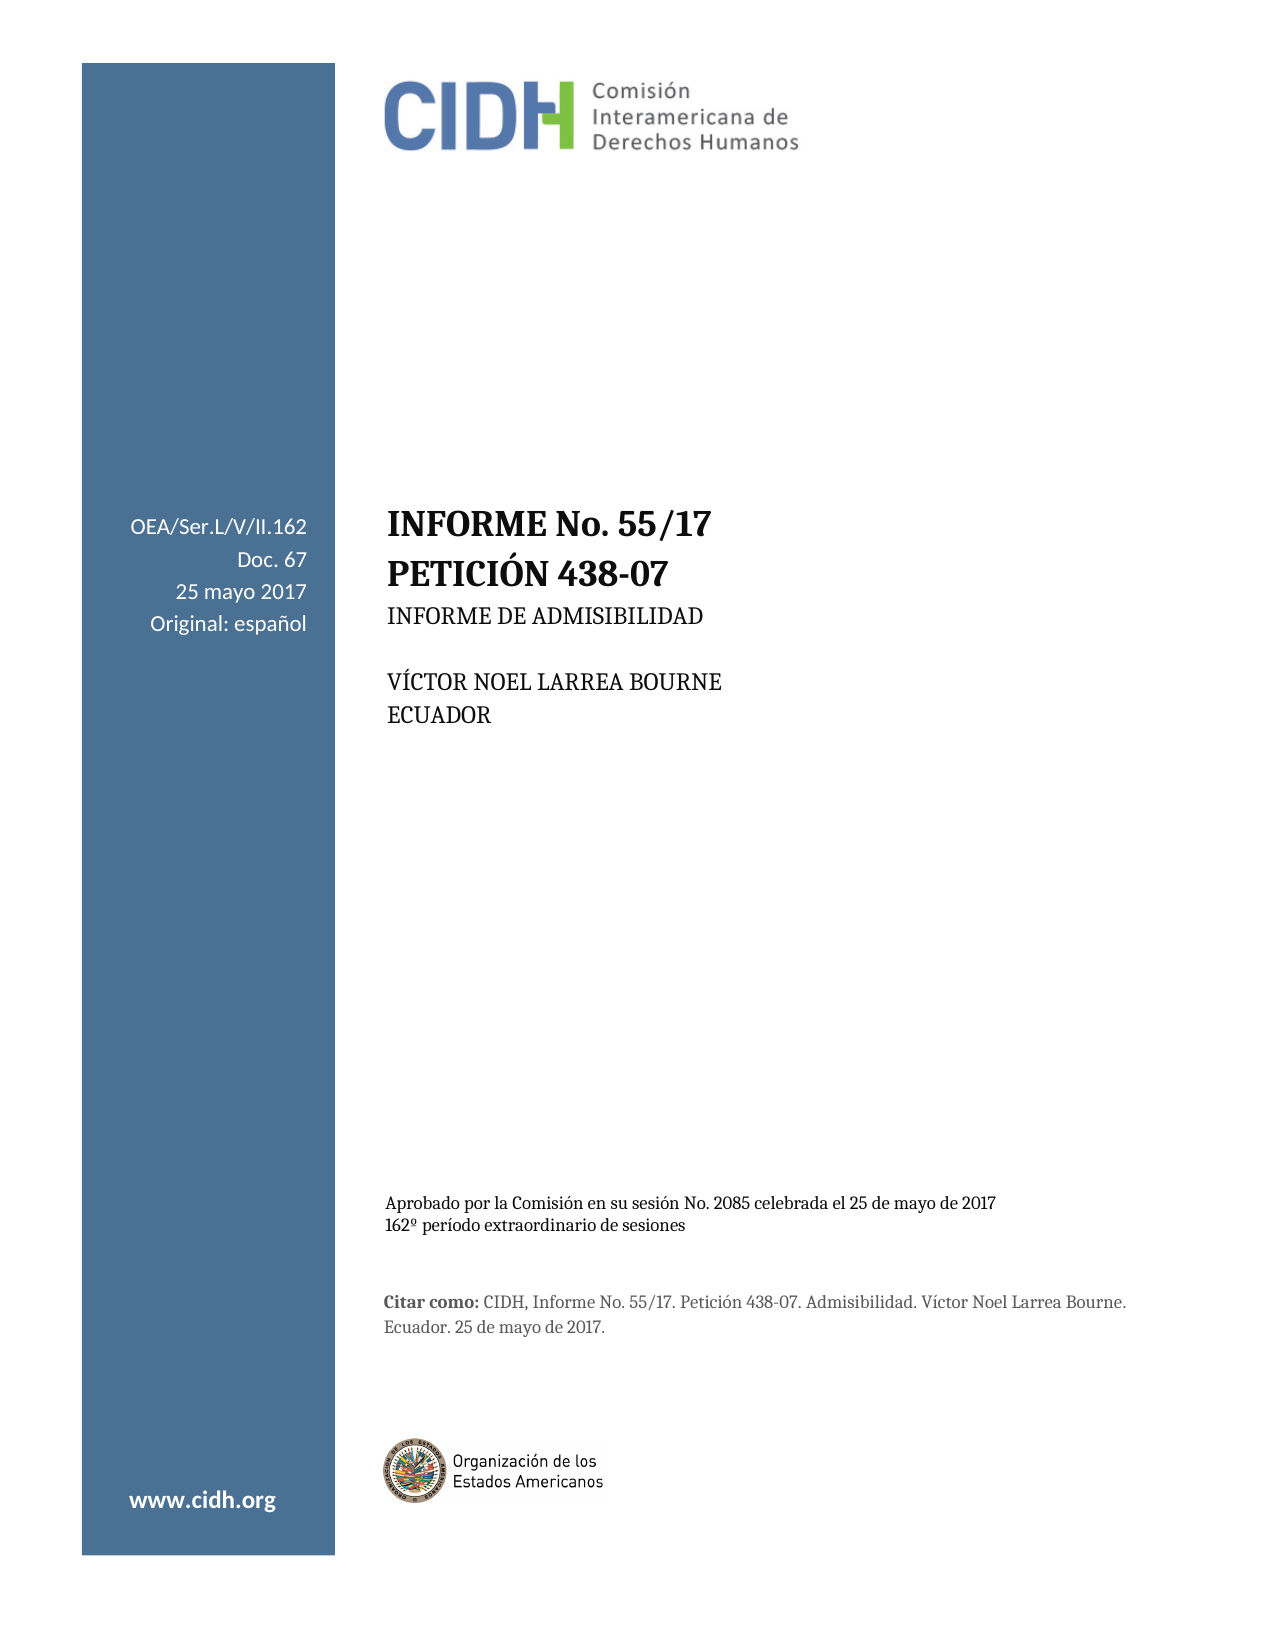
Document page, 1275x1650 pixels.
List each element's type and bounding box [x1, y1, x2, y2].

picture [375, 73, 810, 157]
picture [383, 1438, 603, 1503]
